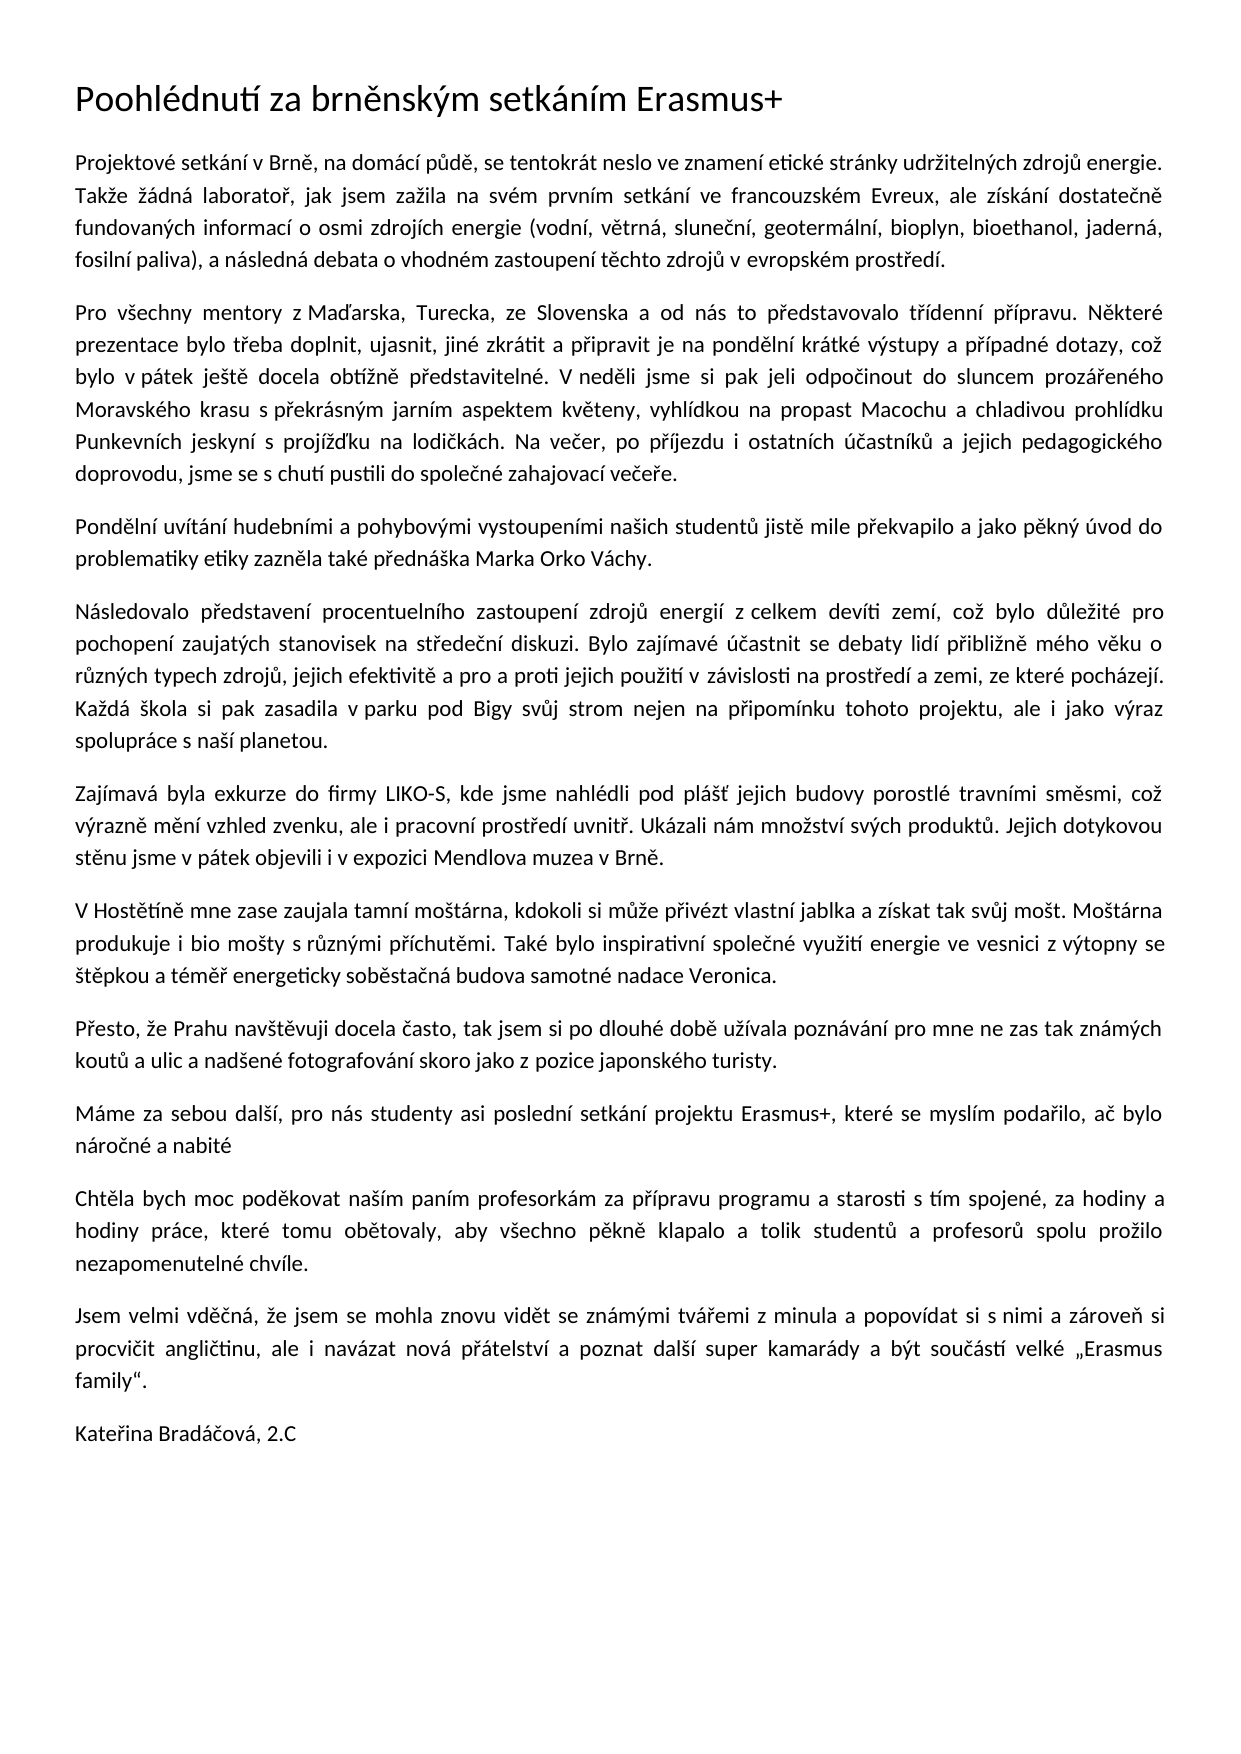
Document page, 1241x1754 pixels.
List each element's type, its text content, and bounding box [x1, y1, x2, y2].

text Zajímavá byla exkurze do firmy LIKO-S, kde jsme nahlédli pod plášť jejich budovy porostlé travními směsmi, což výrazně mění vzhled zvenku, ale i pracovní prostředí uvnitř. Ukázali nám množství svých produktů. Jejich dotykovou stěnu jsme v pátek objevili i v expozici Mendlova muzea v Brně. [75, 779, 1165, 871]
text Přesto, že Prahu navštěvuji docela často, tak jsem si po dlouhé době užívala poznávání pro mne ne zas tak známých koutů a ulic a nadšené fotografování skoro jako z pozice japonského turisty. [75, 1014, 1165, 1074]
text V Hostětíně mne zase zaujala tamní moštárna, kdokoli si může přivézt vlastní jablka a získat tak svůj mošt. Moštárna produkuje i bio mošty s různými příchutěmi. Také bylo inspirativní společné využití energie ve vesnici z výtopny se štěpkou a téměř energeticky soběstačná budova samotné nadace Veronica. [75, 896, 1165, 989]
text Pro všechny mentory z Maďarska, Turecka, ze Slovenska a od nás to představovalo třídenní přípravu. Některé prezentace bylo třeba doplnit, ujasnit, jiné zkrátit a připravit je na pondělní krátké výstupy a případné dotazy, což bylo v pátek ještě docela obtížně představitelné. V neděli jsme si pak jeli odpočinout do sluncem prozářeného Moravského krasu s překrásným jarním aspektem květeny, vyhlídkou na propast Macochu a chladivou prohlídku Punkevních jeskyní s projížďku na lodičkách. Na večer, po příjezdu i ostatních účastníků a jejich pedagogického doprovodu, jsme se s chutí pustili do společné zahajovací večeře. [75, 298, 1165, 487]
text Jsem velmi vděčná, že jsem se mohla znovu vidět se známými tvářemi z minula a popovídat si s nimi a zároveň si procvičit angličtinu, ale i navázat nová přátelství a poznat další super kamarády a být součástí velké „Erasmus family“. [75, 1302, 1165, 1394]
text Chtěla bych moc poděkovat naším paním profesorkám za přípravu programu a starosti s tím spojené, za hodiny a hodiny práce, které tomu obětovaly, aby všechno pěkně klapalo a tolik studentů a profesorů spolu prožilo nezapomenutelné chvíle. [75, 1184, 1165, 1277]
text Poohlédnutí za brněnským setkáním Erasmus+ [75, 75, 1165, 121]
text Pondělní uvítání hudebními a pohybovými vystoupeními našich studentů jistě mile překvapilo a jako pěkný úvod do problematiky etiky zazněla také přednáška Marka Orko Váchy. [75, 512, 1165, 572]
text Projektové setkání v Brně, na domácí půdě, se tentokrát neslo ve znamení etické stránky udržitelných zdrojů energie. Takže žádná laboratoř, jak jsem zažila na svém prvním setkání ve francouzském Evreux, ale získání dostatečně fundovaných informací o osmi zdrojích energie (vodní, větrná, sluneční, geotermální, bioplyn, bioethanol, jaderná, fosilní paliva), a následná debata o vhodném zastoupení těchto zdrojů v evropském prostředí. [75, 148, 1165, 273]
text Máme za sebou další, pro nás studenty asi poslední setkání projektu Erasmus+, které se myslím podařilo, ač bylo náročné a nabité [75, 1099, 1165, 1159]
text Následovalo představení procentuelního zastoupení zdrojů energií z celkem devíti zemí, což bylo důležité pro pochopení zaujatých stanovisek na středeční diskuzi. Bylo zajímavé účastnit se debaty lidí přibližně mého věku o různých typech zdrojů, jejich efektivitě a pro a proti jejich použití v závislosti na prostředí a zemi, ze které pocházejí. Každá škola si pak zasadila v parku pod Bigy svůj strom nejen na připomínku tohoto projektu, ale i jako výraz spolupráce s naší planetou. [75, 597, 1165, 754]
text Kateřina Bradáčová, 2.C [75, 1419, 1165, 1447]
